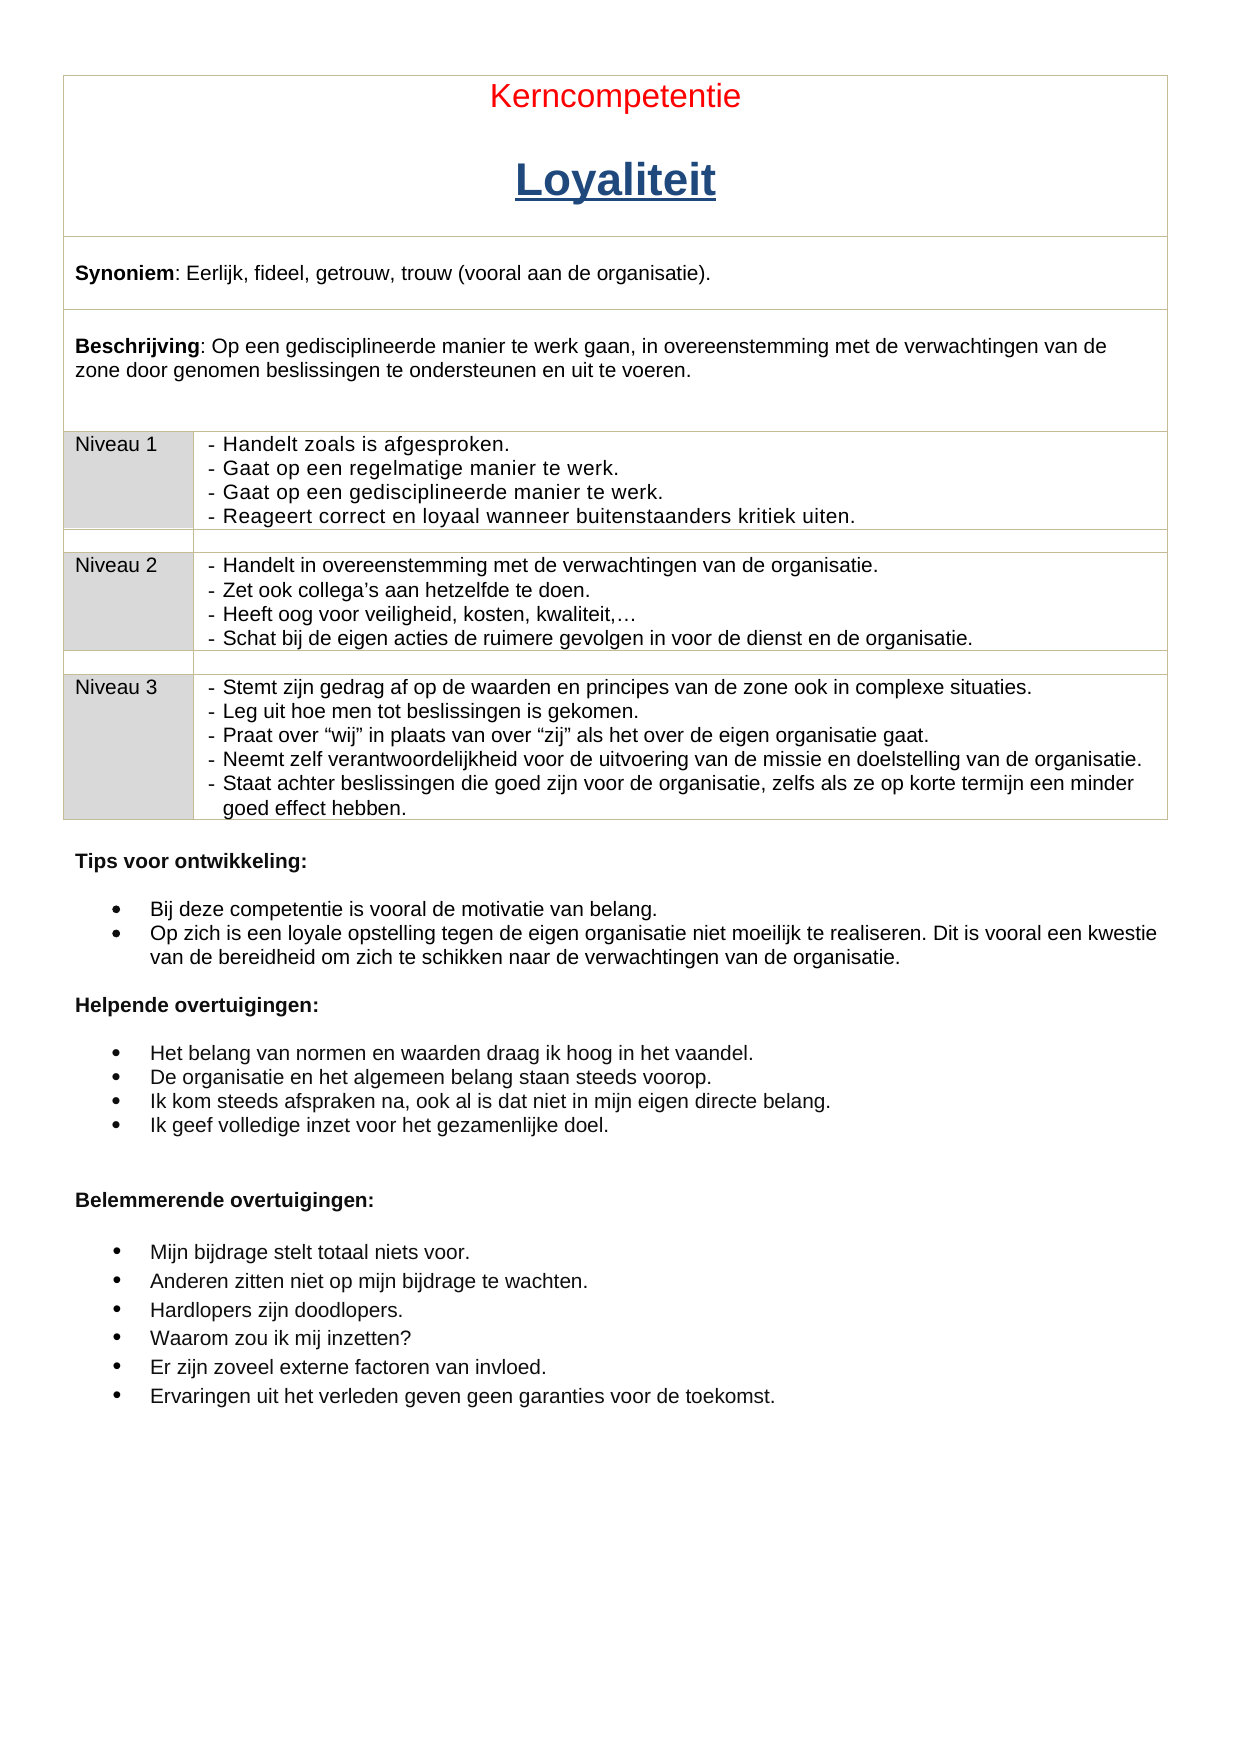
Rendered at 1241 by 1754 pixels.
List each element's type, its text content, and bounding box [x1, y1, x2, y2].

table_cell [194, 651, 1167, 673]
table_header Kerncompetentie Loyaliteit [64, 76, 1167, 236]
list Waarom zou ik mij inzetten? [112, 1322, 1165, 1351]
text Helpende overtuigingen: [75, 993, 1165, 1017]
table_cell Handelt in overeenstemming met de verwachtingen van de organisatie. Zet ook collega’s aan hetzelfde te doen. Heeft oog voor veiligheid, kosten, kwaliteit,… Schat bij de eigen acties de ruimere gevolgen in voor de dienst en de organisatie. [194, 553, 1167, 650]
list Er zijn zoveel externe factoren van invloed. [112, 1351, 1165, 1380]
table_cell [64, 651, 193, 673]
list Mijn bijdrage stelt totaal niets voor. [112, 1236, 1165, 1265]
list Ik kom steeds afspraken na, ook al is dat niet in mijn eigen directe belang. [112, 1089, 1165, 1113]
table_cell Synoniem: Eerlijk, fideel, getrouw, trouw (vooral aan de organisatie). [64, 237, 1167, 309]
list Op zich is een loyale opstelling tegen de eigen organisatie niet moeilijk te realiseren. Dit is vooral een kwestie van de bereidheid om zich te schikken naar de verwachtingen van de organisatie. [112, 921, 1165, 969]
table_cell Niveau 3 [64, 675, 193, 819]
list De organisatie en het algemeen belang staan steeds voorop. [112, 1065, 1165, 1089]
table_cell Beschrijving: Op een gedisciplineerde manier te werk gaan, in overeenstemming met de verwachtingen van de zone door genomen beslissingen te ondersteunen en uit te voeren. [64, 310, 1167, 431]
table_cell [194, 530, 1167, 552]
list Ervaringen uit het verleden geven geen garanties voor de toekomst. [112, 1380, 1165, 1408]
table_cell Handelt zoals is afgesproken. Gaat op een regelmatige manier te werk. Gaat op een gedisciplineerde manier te werk. Reageert correct en loyaal wanneer buitenstaanders kritiek uiten. [194, 432, 1167, 528]
table_cell Stemt zijn gedrag af op de waarden en principes van de zone ook in complexe situaties. Leg uit hoe men tot beslissingen is gekomen. Praat over “wij” in plaats van over “zij” als het over de eigen organisatie gaat. Neemt zelf verantwoordelijkheid voor de uitvoering van de missie en doelstelling van de organisatie. Staat achter beslissingen die goed zijn voor de organisatie, zelfs als ze op korte termijn een minder goed effect hebben. [194, 675, 1167, 819]
list Hardlopers zijn doodlopers. [112, 1293, 1165, 1322]
list Het belang van normen en waarden draag ik hoog in het vaandel. [112, 1041, 1165, 1065]
list Bij deze competentie is vooral de motivatie van belang. [112, 897, 1165, 921]
text Belemmerende overtuigingen: [75, 1188, 1165, 1212]
table_cell [64, 530, 193, 552]
table_cell Niveau 1 [64, 432, 193, 528]
table_cell Niveau 2 [64, 553, 193, 650]
text Tips voor ontwikkeling: [75, 849, 1165, 873]
list Ik geef volledige inzet voor het gezamenlijke doel. [112, 1113, 1165, 1137]
list Anderen zitten niet op mijn bijdrage te wachten. [112, 1265, 1165, 1293]
